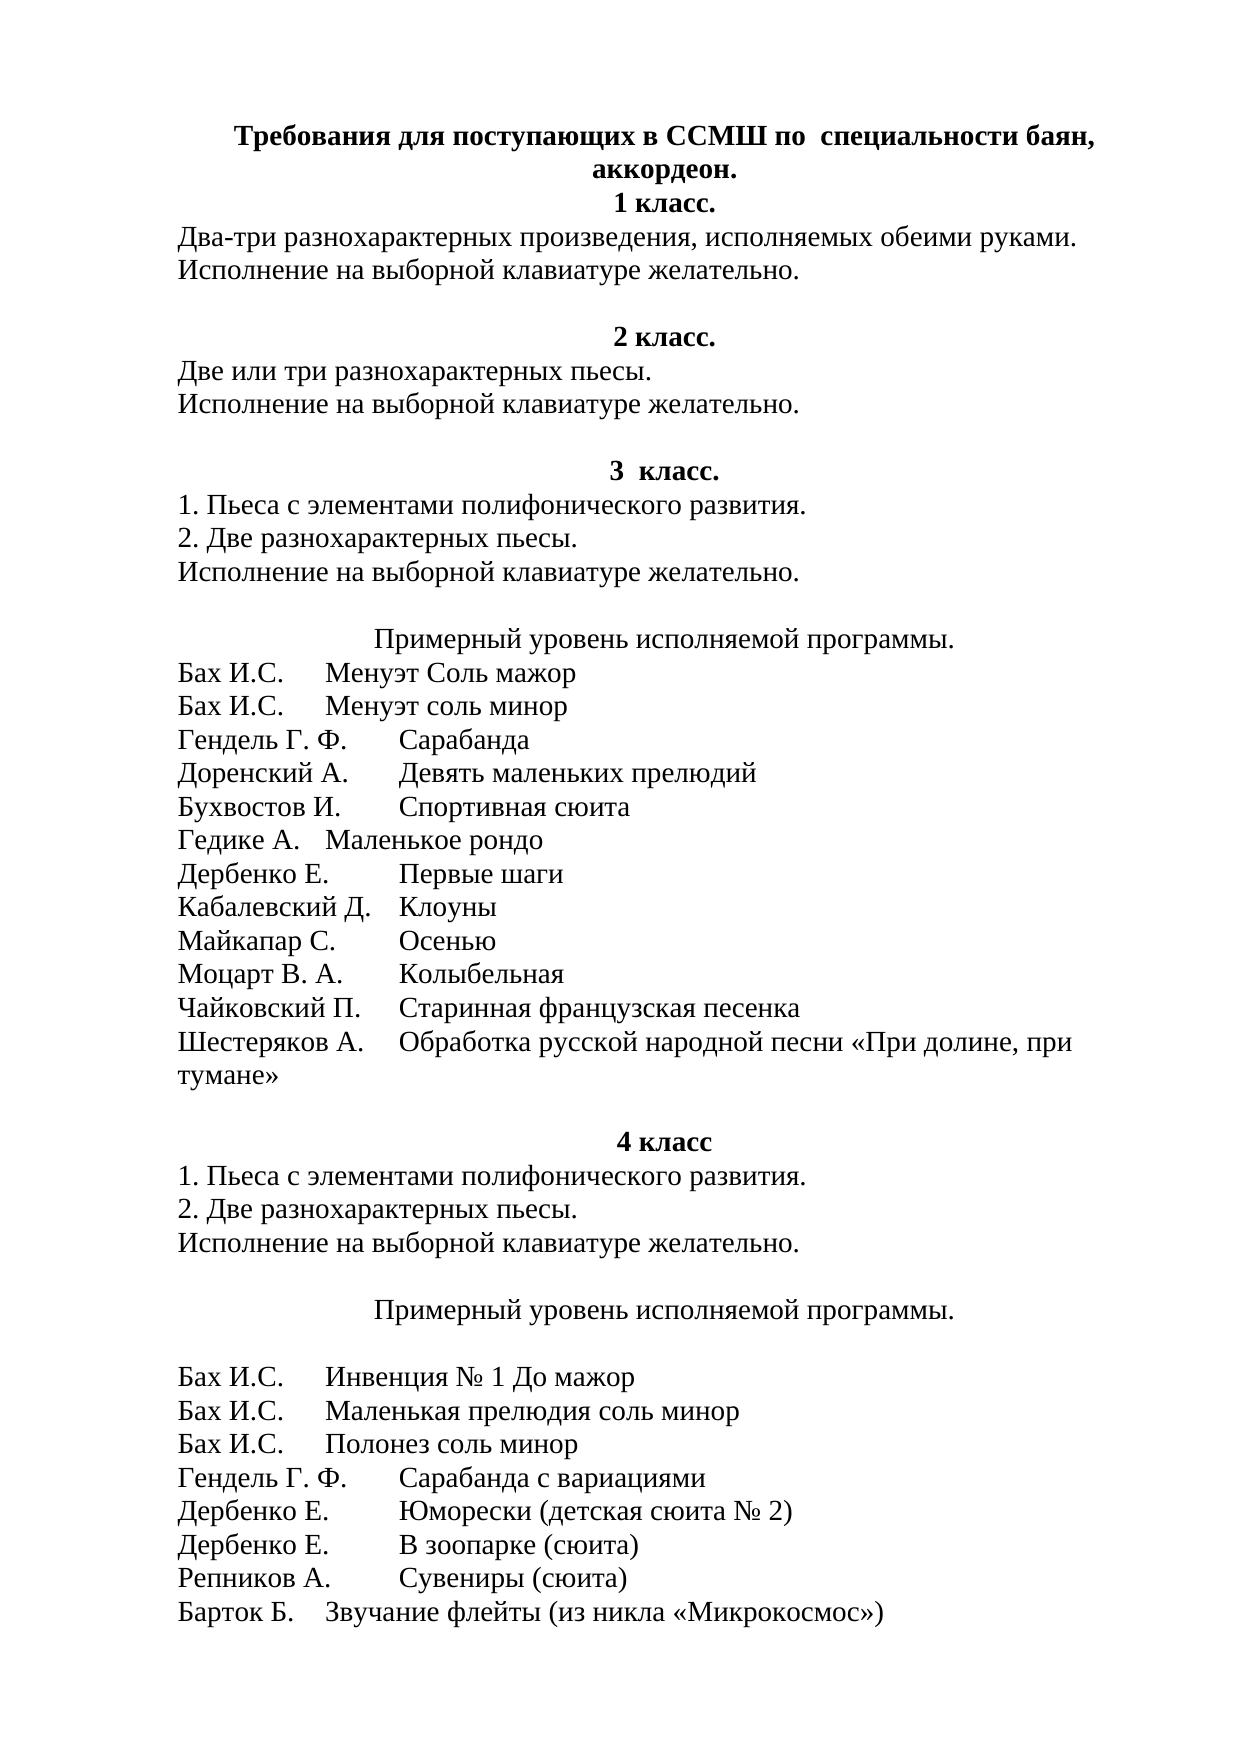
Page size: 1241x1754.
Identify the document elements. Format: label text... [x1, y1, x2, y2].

text 2 класс. [177, 319, 1152, 353]
text Исполнение на выборной клавиатуре желательно. [177, 386, 1152, 420]
text Моцарт В. А. Колыбельная [177, 957, 1152, 990]
text 3 класс. [177, 453, 1152, 487]
text Бах И.С. Полонез соль минор [177, 1426, 1152, 1460]
text Шестеряков А. Обработка русской народной песни «При долине, при тумане» [177, 1024, 1152, 1091]
text Требования для поступающих в ССМШ по специальности баян, аккордеон. [177, 118, 1152, 185]
text Кабалевский Д. Клоуны [177, 889, 1152, 923]
text Исполнение на выборной клавиатуре желательно. [177, 1225, 1152, 1258]
text Гендель Г. Ф. Сарабанда [177, 722, 1152, 755]
text 1 класс. [177, 185, 1152, 219]
text Бах И.С. Маленькая прелюдия соль минор [177, 1393, 1152, 1426]
text Доренский А. Девять маленьких прелюдий [177, 755, 1152, 789]
text 2. Две разнохарактерных пьесы. [177, 1191, 1152, 1225]
text 4 класс [177, 1124, 1152, 1158]
text Барток Б. Звучание флейты (из никла «Микрокосмос») [177, 1594, 1152, 1627]
text 1. Пьеса с элементами полифонического развития. [177, 487, 1152, 521]
text 2. Две разнохарактерных пьесы. [177, 521, 1152, 554]
text Дербенко Е. Юморески (детская сюита № 2) [177, 1493, 1152, 1527]
text Репников А. Сувениры (сюита) [177, 1560, 1152, 1594]
text Два-три разнохарактерных произведения, исполняемых обеими руками. Исполнение на выборной клавиатуре желательно. [177, 219, 1152, 286]
text Исполнение на выборной клавиатуре желательно. [177, 554, 1152, 588]
text Две или три разнохарактерных пьесы. [177, 353, 1152, 386]
text Дербенко Е. Первые шаги [177, 856, 1152, 889]
text Дербенко Е. В зоопарке (сюита) [177, 1527, 1152, 1560]
text Бах И.С. Инвенция № 1 До мажор [177, 1359, 1152, 1393]
text Гендель Г. Ф. Сарабанда с вариациями [177, 1460, 1152, 1493]
text Бах И.С. Менуэт соль минор [177, 688, 1152, 722]
text 1. Пьеса с элементами полифонического развития. [177, 1158, 1152, 1191]
text Майкапар С. Осенью [177, 923, 1152, 957]
text Гедике А. Маленькое рондо [177, 822, 1152, 856]
text Бах И.С. Менуэт Соль мажор [177, 655, 1152, 688]
text Примерный уровень исполняемой программы. [177, 1292, 1152, 1326]
text Примерный уровень исполняемой программы. [177, 621, 1152, 655]
text Бухвостов И. Спортивная сюита [177, 789, 1152, 822]
text Чайковский П. Старинная французская песенка [177, 990, 1152, 1024]
